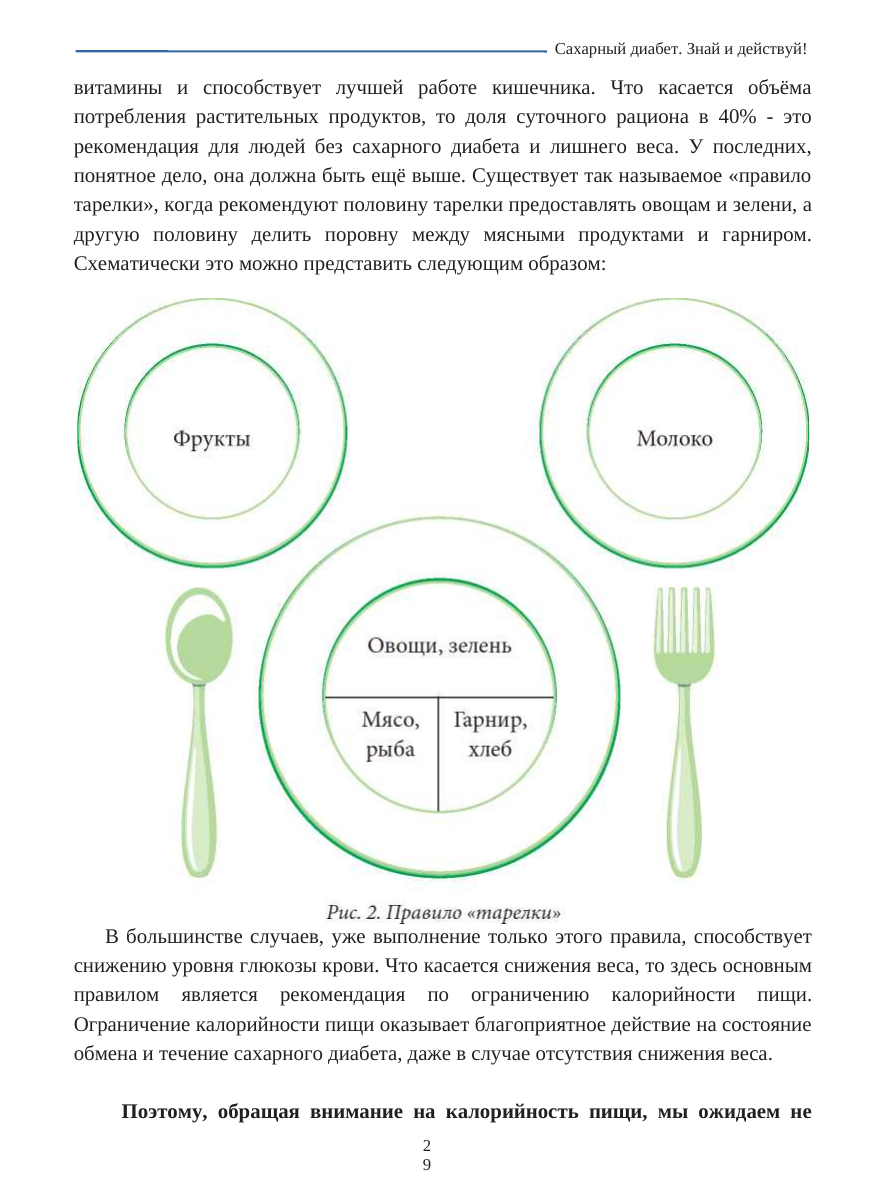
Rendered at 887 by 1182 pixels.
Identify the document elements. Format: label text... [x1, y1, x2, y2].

picture [77, 298, 810, 924]
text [73, 75, 813, 275]
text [121, 1099, 813, 1123]
text В большинстве случаев, уже выполнение только этого правила, способствует снижению уровня глюкозы крови. Что касается снижения веса, то здесь основным правилом является рекомендация по ограничению калорийности пищи. Ограничение калорийности пищи оказывает благоприятное действие на состояние обмена и течение сахарного диабета, даже в случае отсутствия снижения веса. [73, 924, 813, 1065]
